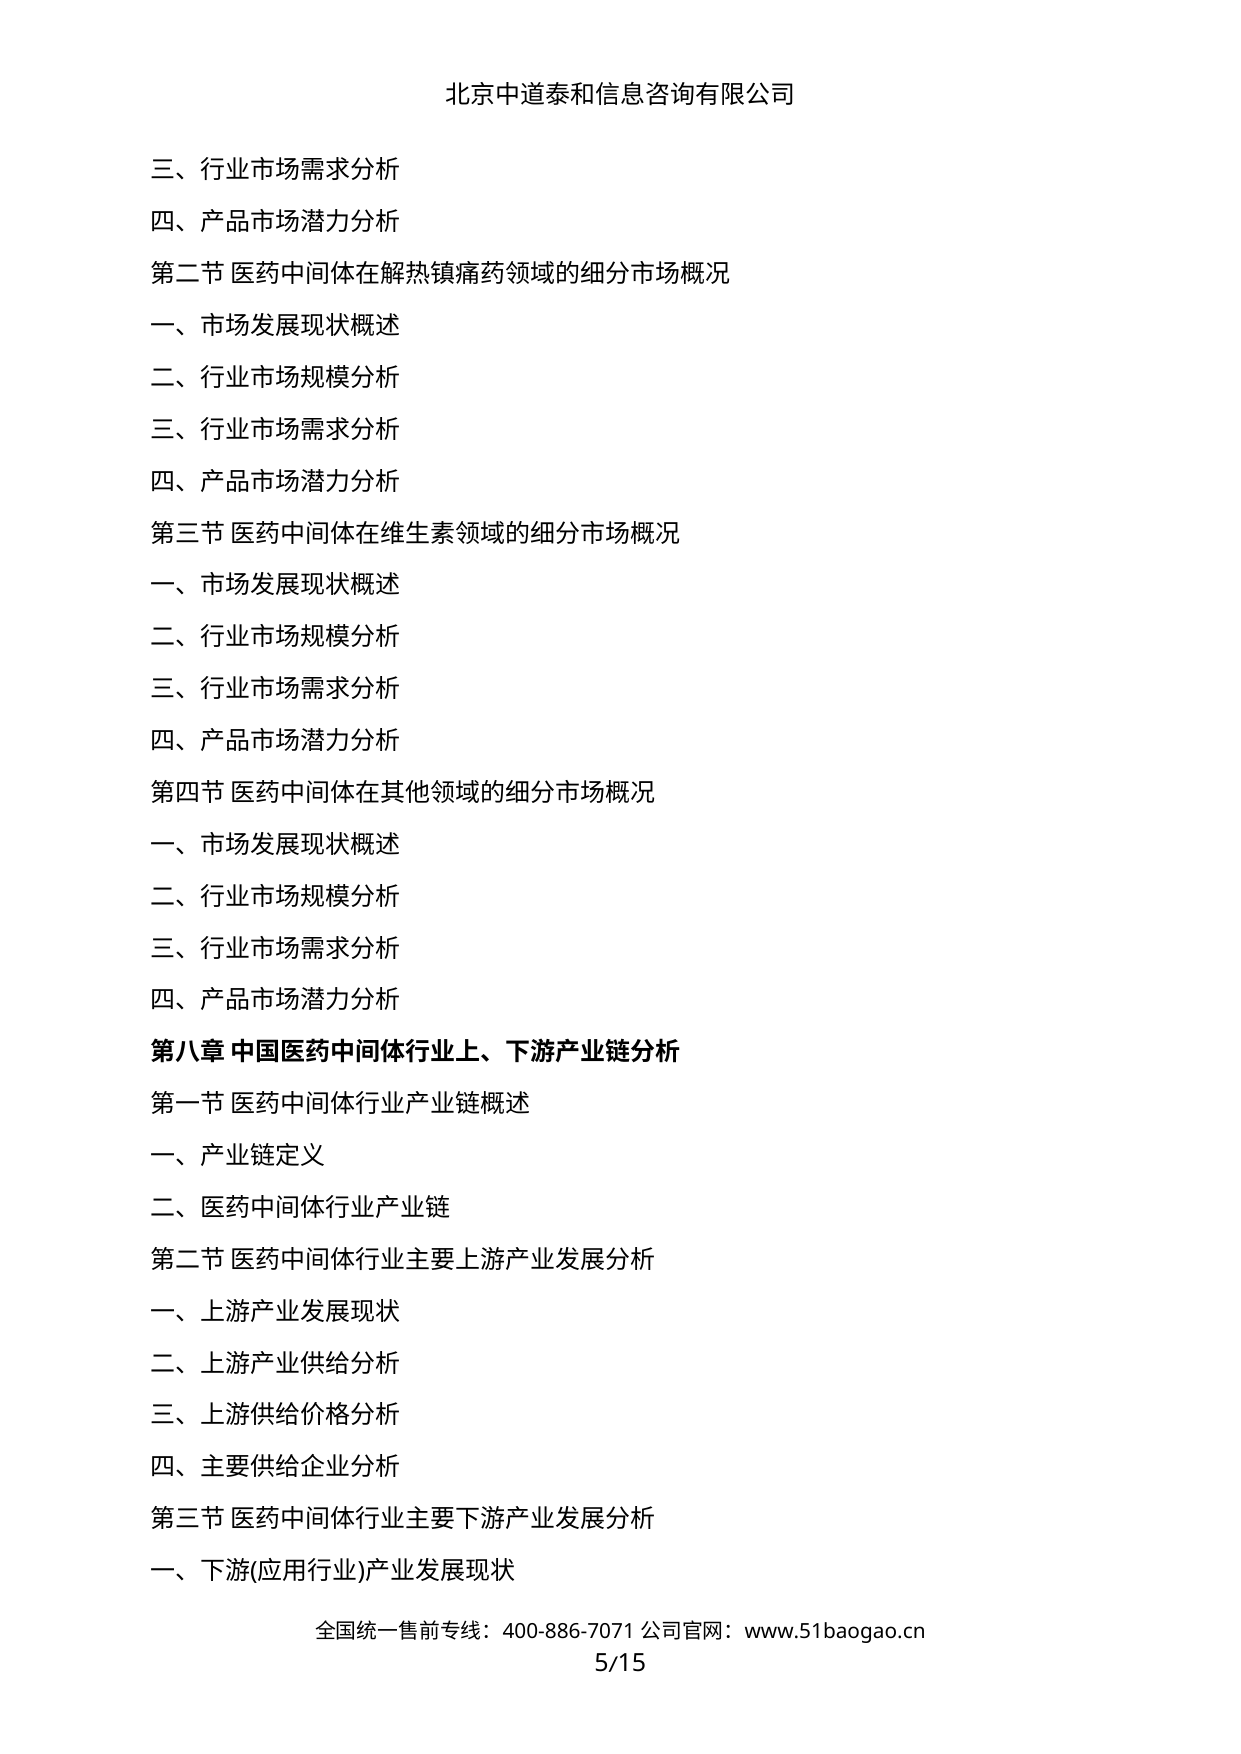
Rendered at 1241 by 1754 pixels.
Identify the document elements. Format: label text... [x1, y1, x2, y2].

text 第一节 医药中间体行业产业链概述 [150, 1084, 1090, 1120]
text 二、行业市场规模分析 [150, 357, 1090, 394]
text 第八章 中国医药中间体行业上、下游产业链分析 [150, 1032, 1090, 1068]
text 二、医药中间体行业产业链 [150, 1187, 1090, 1224]
text 一、市场发展现状概述 [150, 565, 1090, 601]
text 二、上游产业供给分析 [150, 1343, 1090, 1379]
text 四、产品市场潜力分析 [150, 980, 1090, 1016]
text 一、市场发展现状概述 [150, 306, 1090, 342]
text 四、产品市场潜力分析 [150, 461, 1090, 497]
text 一、市场发展现状概述 [150, 824, 1090, 861]
text 四、主要供给企业分析 [150, 1447, 1090, 1483]
text 一、下游(应用行业)产业发展现状 [150, 1551, 1090, 1587]
text 第四节 医药中间体在其他领域的细分市场概况 [150, 772, 1090, 809]
text 二、行业市场规模分析 [150, 876, 1090, 912]
text 一、上游产业发展现状 [150, 1291, 1090, 1327]
text 二、行业市场规模分析 [150, 617, 1090, 653]
text 第二节 医药中间体在解热镇痛药领域的细分市场概况 [150, 254, 1090, 290]
text 四、产品市场潜力分析 [150, 202, 1090, 238]
text 第三节 医药中间体在维生素领域的细分市场概况 [150, 513, 1090, 549]
text 四、产品市场潜力分析 [150, 721, 1090, 757]
text 三、行业市场需求分析 [150, 669, 1090, 705]
text 一、产业链定义 [150, 1136, 1090, 1172]
text 三、行业市场需求分析 [150, 150, 1090, 186]
text 第三节 医药中间体行业主要下游产业发展分析 [150, 1499, 1090, 1535]
text 三、行业市场需求分析 [150, 928, 1090, 964]
text 第二节 医药中间体行业主要上游产业发展分析 [150, 1239, 1090, 1276]
text 三、行业市场需求分析 [150, 409, 1090, 446]
text 三、上游供给价格分析 [150, 1395, 1090, 1431]
